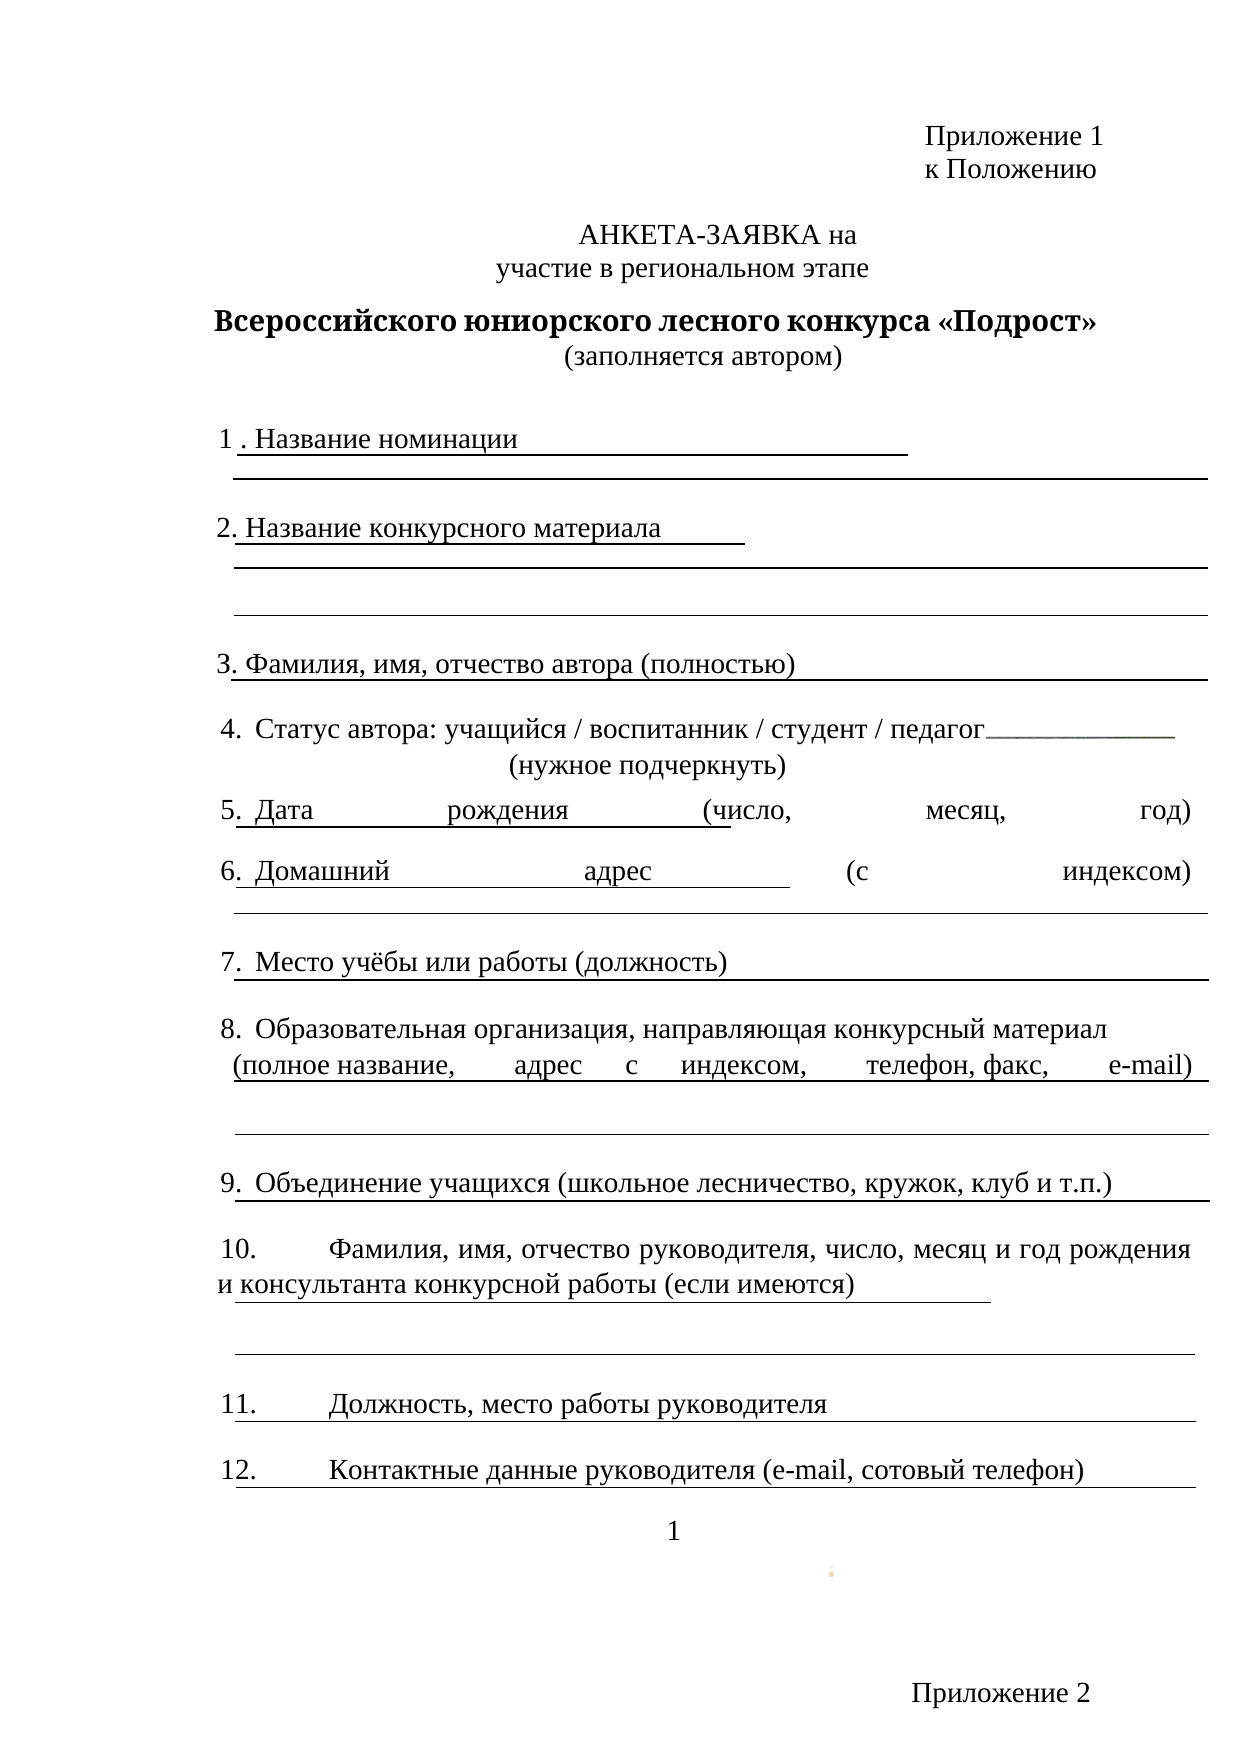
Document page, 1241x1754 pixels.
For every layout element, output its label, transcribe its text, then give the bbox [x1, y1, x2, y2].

list Объединение учащихся (школьное лесничество, кружок, клуб и т.п.) [217, 1165, 1192, 1199]
text 1 [399, 1513, 948, 1547]
list Должность, место работы руководителя [217, 1386, 1192, 1419]
list Статус автора: учащийся / воспитанник / студент / педагог [217, 711, 1192, 745]
text АНКЕТА-ЗАЯВКА на участие в региональном этапе [496, 217, 903, 284]
text Приложение 1 к Положению [924, 118, 1114, 185]
list Фамилия, имя, отчество руководителя, число, месяц и год рождения и консультанта конкурсной работы (если имеются) [217, 1231, 1192, 1300]
text 1 . Название номинации [218, 421, 1192, 479]
list Место учёбы или работы (должность) [217, 944, 1192, 978]
text Приложение 2 [828, 1675, 1091, 1708]
list Дата рождения (число, месяц, год) [217, 792, 1192, 851]
list Образовательная организация, направляющая конкурсный материал [217, 1012, 1192, 1045]
text (заполняется автором) [213, 338, 1193, 372]
picture [828, 1566, 834, 1577]
list Домашний адрес (с индексом) [217, 853, 1192, 912]
text (нужное подчеркнуть) [508, 747, 1193, 781]
text З. Фамилия, имя, отчество автора (полностью) [216, 646, 1192, 680]
list Контактные данные руководителя (e-mail, сотовый телефон) [217, 1452, 1192, 1485]
subtitle Всероссийского юниорского лесного конкурса «Подрост» [213, 305, 1193, 338]
text 2. Название конкурсного материала [216, 511, 1192, 568]
text (полное название, адрес с индексом, телефон, факс, e-mail) [181, 1047, 1193, 1081]
